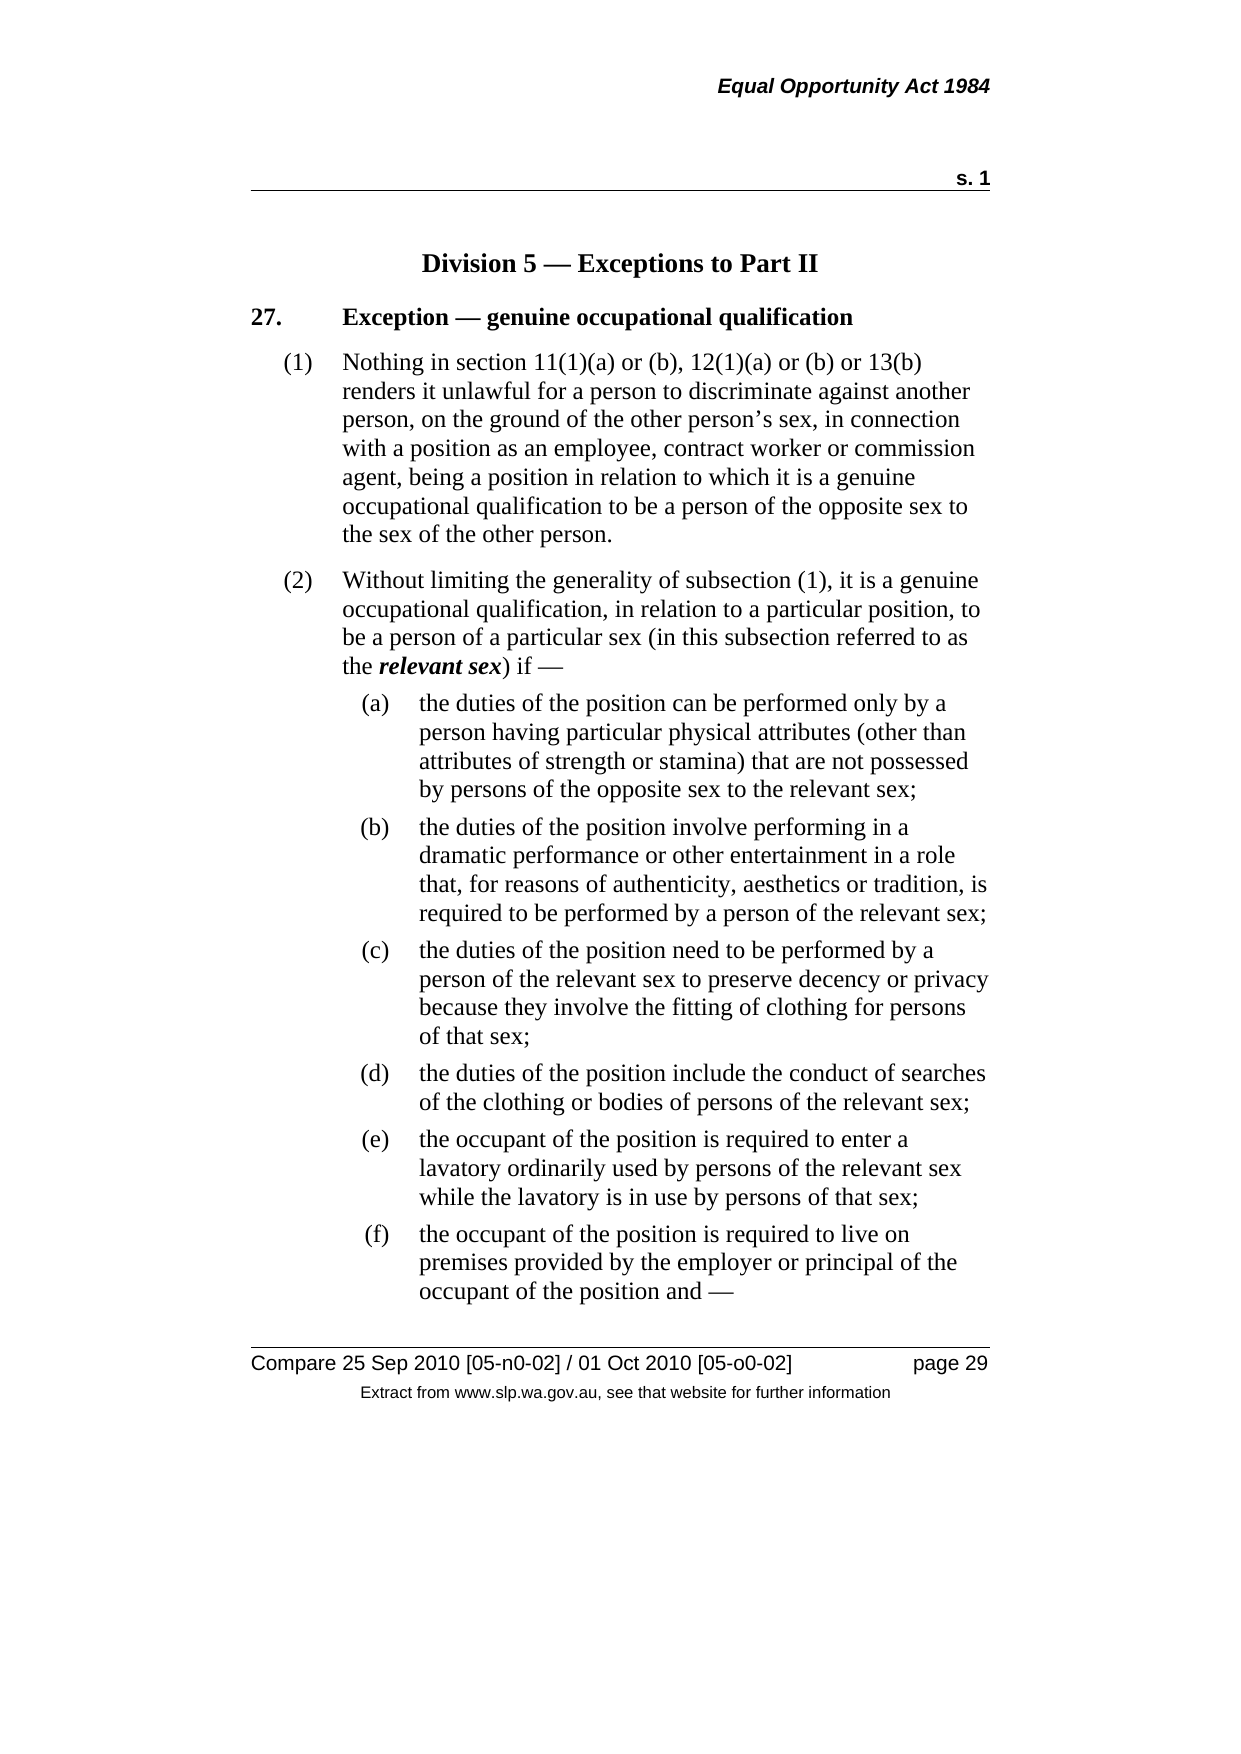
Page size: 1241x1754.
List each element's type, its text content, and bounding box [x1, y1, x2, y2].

text (1) Nothing in section 11(1)(a) or (b), 12(1)(a) or (b) or 13(b) renders it unlawful for a person to discriminate against another person, on the ground of the other person’s sex, in connection with a position as an employee, contract worker or commission agent, being a position in relation to which it is a genuine occupational qualification to be a person of the opposite sex to the sex of the other person. [251, 347, 990, 548]
text (d) the duties of the position include the conduct of searches of the clothing or bodies of persons of the relevant sex; [251, 1058, 990, 1116]
text (a) the duties of the position can be performed only by a person having particular physical attributes (other than attributes of strength or stamina) that are not possessed by persons of the opposite sex to the relevant sex; [251, 688, 990, 803]
subtitle Division 5 — Exceptions to Part II [251, 247, 990, 279]
text (c) the duties of the position need to be performed by a person of the relevant sex to preserve decency or privacy because they involve the fitting of clothing for persons of that sex; [251, 935, 990, 1050]
text (2) Without limiting the generality of subsection (1), it is a genuine occupational qualification, in relation to a particular position, to be a person of a particular sex (in this subsection referred to as the relevant sex) if — [251, 565, 990, 680]
text (b) the duties of the position involve performing in a dramatic performance or other entertainment in a role that, for reasons of authenticity, aesthetics or tradition, is required to be performed by a person of the relevant sex; [251, 812, 990, 927]
subtitle 27. Exception — genuine occupational qualification [251, 302, 990, 330]
text (f) the occupant of the position is required to live on premises provided by the employer or principal of the occupant of the position and — [251, 1219, 990, 1305]
text (e) the occupant of the position is required to enter a lavatory ordinarily used by persons of the relevant sex while the lavatory is in use by persons of that sex; [251, 1124, 990, 1210]
